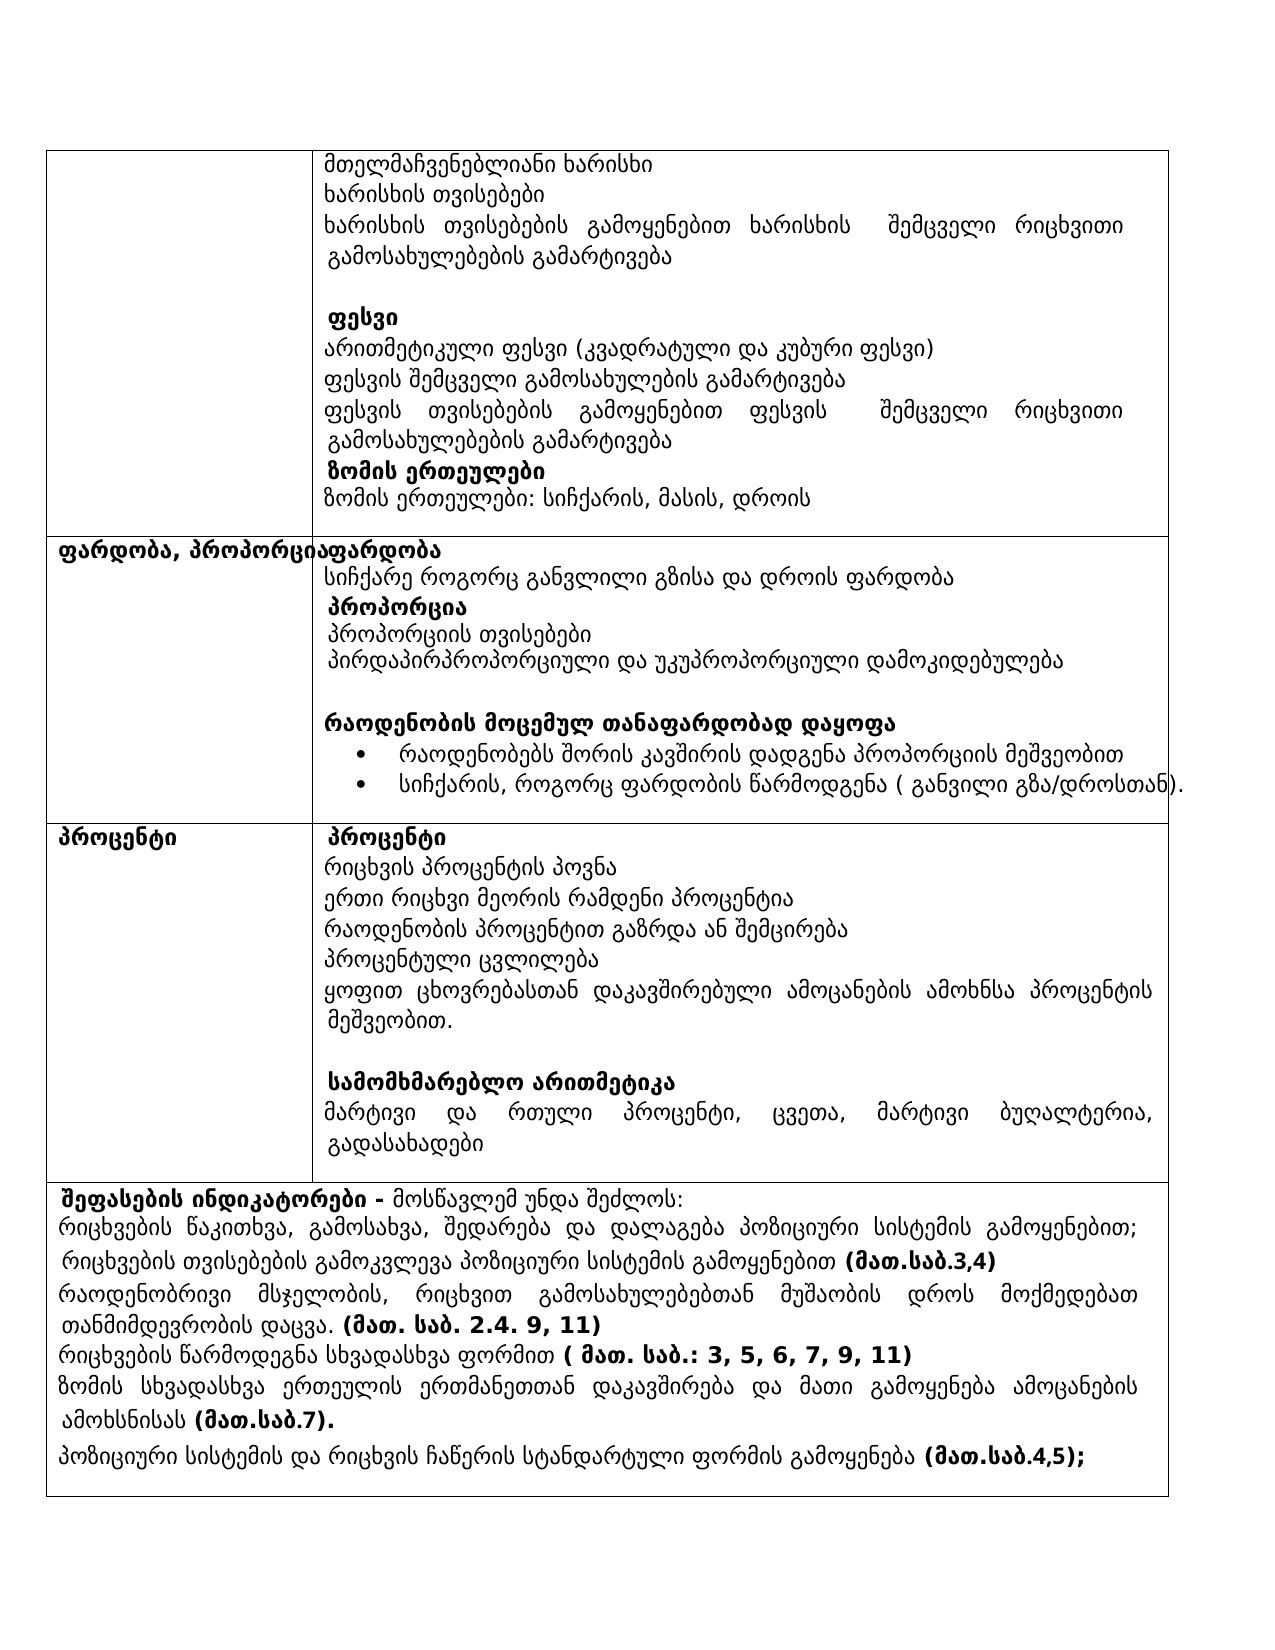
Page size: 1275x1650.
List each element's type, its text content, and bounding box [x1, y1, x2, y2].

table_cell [47, 1183, 1168, 1496]
table_cell ფარდობა სიჩქარე როგორც განვლილი გზისა და დროის ფარდობა პროპორცია პროპორციის თვისებები პირდაპირპროპორციული და უკუპროპორციული დამოკიდებულება რაოდენობის მოცემულ თანაფარდობად დაყოფა რაოდენობებს შორის კავშირის დადგენა პროპორციის მეშვეობით სიჩქარის, როგორც ფარდობის წარმოდგენა ( განვილი გზა/დროსთან). [313, 537, 1168, 823]
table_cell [313, 151, 1168, 536]
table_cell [47, 151, 312, 536]
table_cell ფარდობა, პროპორცია [47, 537, 312, 823]
table_cell პროცენტი რიცხვის პროცენტის პოვნა ერთი რიცხვი მეორის რამდენი პროცენტია რაოდენობის პროცენტით გაზრდა ან შემცირება პროცენტული ცვლილება ყოფით ცხოვრებასთან დაკავშირებული ამოცანების ამოხნსა პროცენტის მეშვეობით. სამომხმარებლო არითმეტიკა მარტივი და რთული პროცენტი, ცვეთა, მარტივი ბუღალტერია, გადასახადები [313, 824, 1168, 1182]
table_cell პროცენტი [47, 824, 312, 1182]
